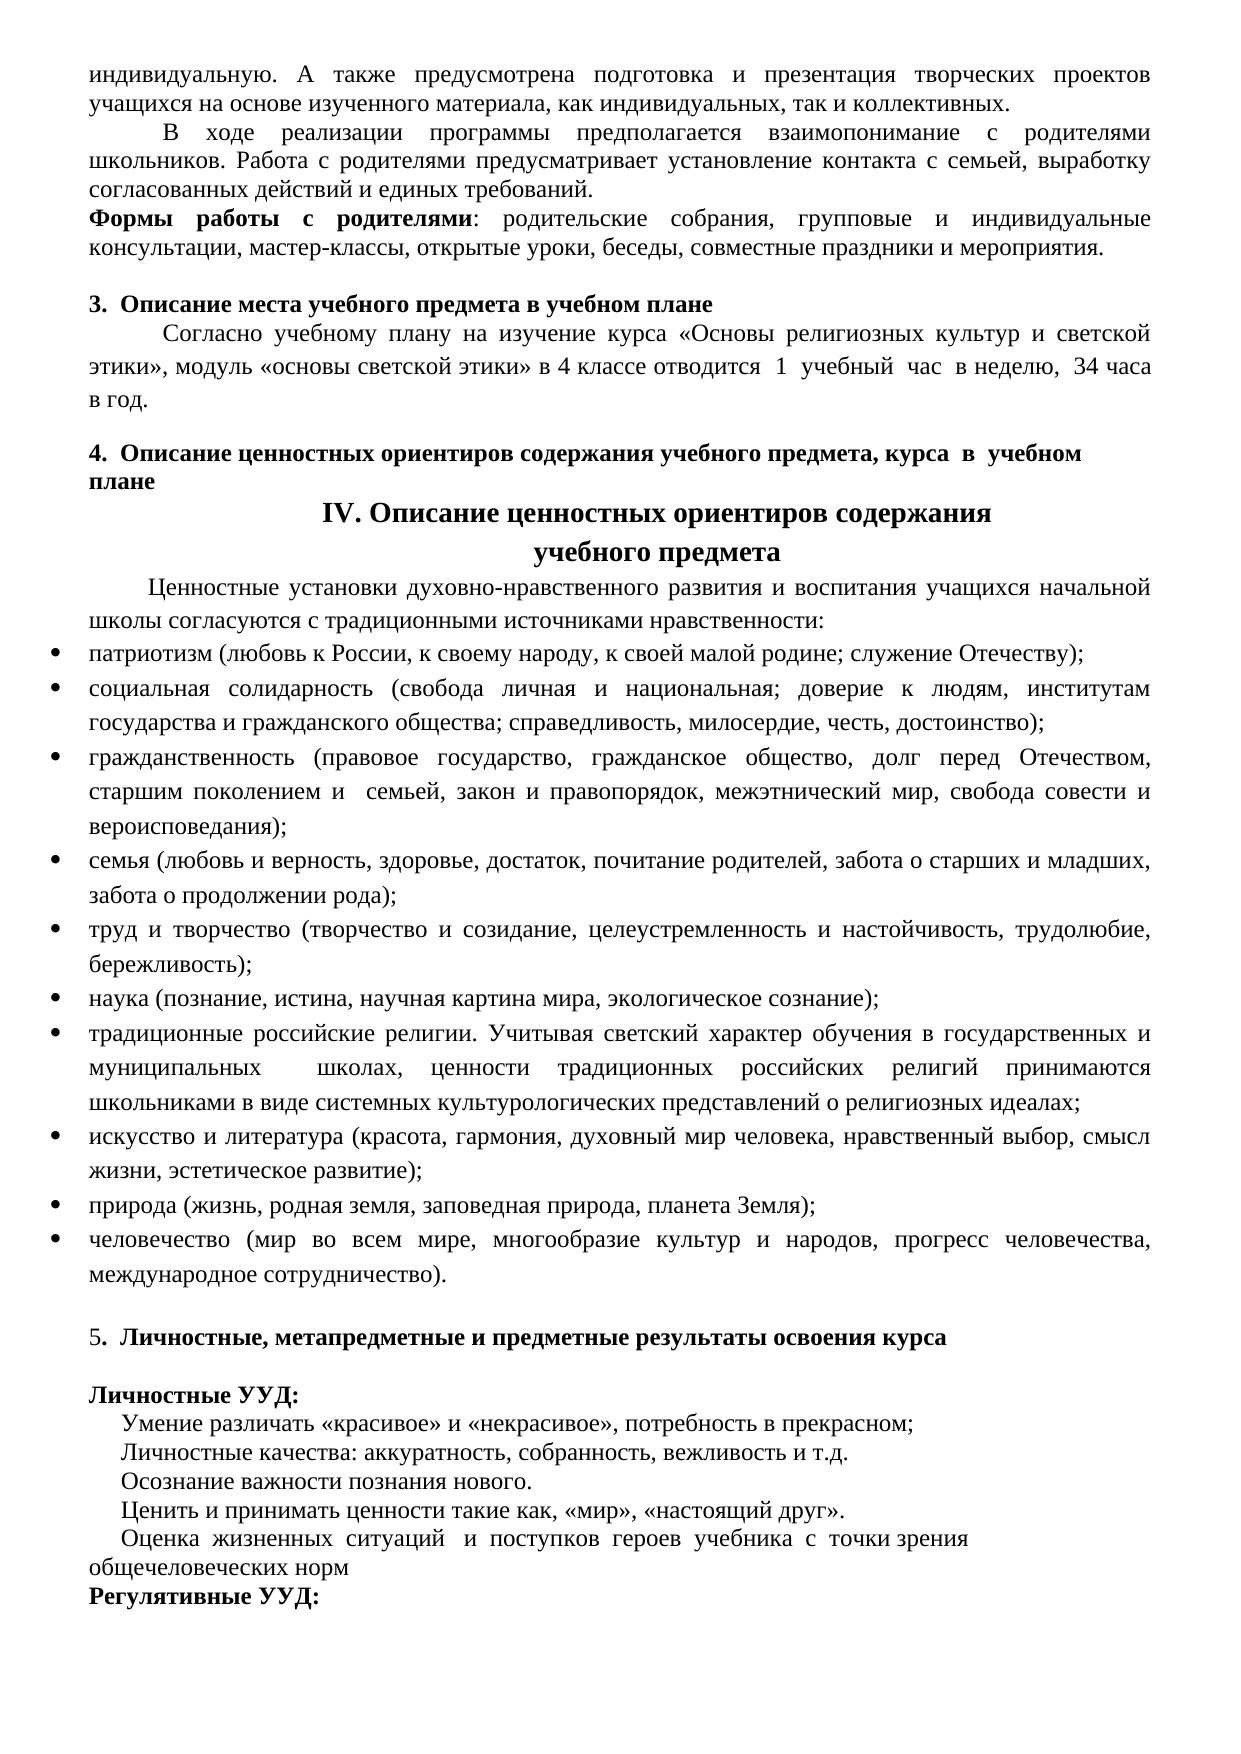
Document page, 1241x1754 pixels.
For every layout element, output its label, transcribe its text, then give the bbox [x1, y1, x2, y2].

list патриотизм (любовь к России, к своему народу, к своей малой родине; служение Отечеству); [51, 638, 1152, 667]
text Регулятивные УУД: [89, 1581, 1152, 1610]
text 3. Описание места учебного предмета в учебном плане [89, 289, 1152, 318]
list традиционные российские религии. Учитывая светский характер обучения в государственных и муниципальных школах, ценности традиционных российских религий принимаются школьниками в виде системных культурологических представлений о религиозных идеалах; [51, 1018, 1152, 1115]
list искусство и литература (красота, гармония, духовный мир человека, нравственный выбор, смысл жизни, эстетическое развитие); [51, 1121, 1152, 1184]
text Согласно учебному плану на изучение курса «Основы религиозных культур и светской этики», модуль «основы светской этики» в 4 классе отводится 1 учебный час в неделю, 34 часа в год. [89, 318, 1152, 413]
text В ходе реализации программы предполагается взаимопонимание с родителями школьников. Работа с родителями предусматривает установление контакта с семьей, выработку согласованных действий и единых требований. [89, 117, 1152, 203]
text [89, 59, 1152, 117]
list природа (жизнь, родная земля, заповедная природа, планета Земля); [51, 1190, 1152, 1219]
text  Личностные качества: аккуратность, собранность, вежливость и т.д. [89, 1437, 1152, 1466]
text 5. Личностные, метапредметные и предметные результаты освоения курса [89, 1322, 1152, 1351]
list семья (любовь и верность, здоровье, достаток, почитание родителей, забота о старших и младших, забота о продолжении рода); [51, 845, 1152, 908]
list гражданственность (правовое государство, гражданское общество, долг перед Отечеством, старшим поколением и семьей, закон и правопорядок, межэтнический мир, свобода совести и вероисповедания); [51, 742, 1152, 839]
text общечеловеческих норм [89, 1552, 1152, 1581]
text  Умение различать «красивое» и «некрасивое», потребность в прекрасном; [89, 1408, 1152, 1437]
text IV. Описание ценностных ориентиров содержания [89, 495, 1152, 529]
list социальная солидарность (свобода личная и национальная; доверие к людям, институтам государства и гражданского общества; справедливость, милосердие, честь, достоинство); [51, 673, 1152, 736]
list человечество (мир во всем мире, многообразие культур и народов, прогресс человечества, международное сотрудничество). [51, 1224, 1152, 1288]
text  Ценить и принимать ценности такие как, «мир», «настоящий друг». [89, 1495, 1152, 1523]
text Формы работы с родителями: родительские собрания, групповые и индивидуальные консультации, мастер-классы, открытые уроки, беседы, совместные праздники и мероприятия. [89, 203, 1152, 260]
text  Осознание важности познания нового. [89, 1466, 1152, 1495]
text  Оценка жизненных ситуаций и поступков героев учебника с точки зрения [89, 1523, 1152, 1552]
text 4. Описание ценностных ориентиров содержания учебного предмета, курса в учебном плане [89, 438, 1152, 495]
list наука (познание, истина, научная картина мира, экологическое сознание); [51, 983, 1152, 1012]
text учебного предмета [89, 534, 1152, 567]
text Ценностные установки духовно-нравственного развития и воспитания учащихся начальной школы согласуются с традиционными источниками нравственности: [89, 572, 1152, 634]
text Личностные УУД: [89, 1380, 1152, 1408]
list труд и творчество (творчество и созидание, целеустремленность и настойчивость, трудолюбие, бережливость); [51, 914, 1152, 977]
